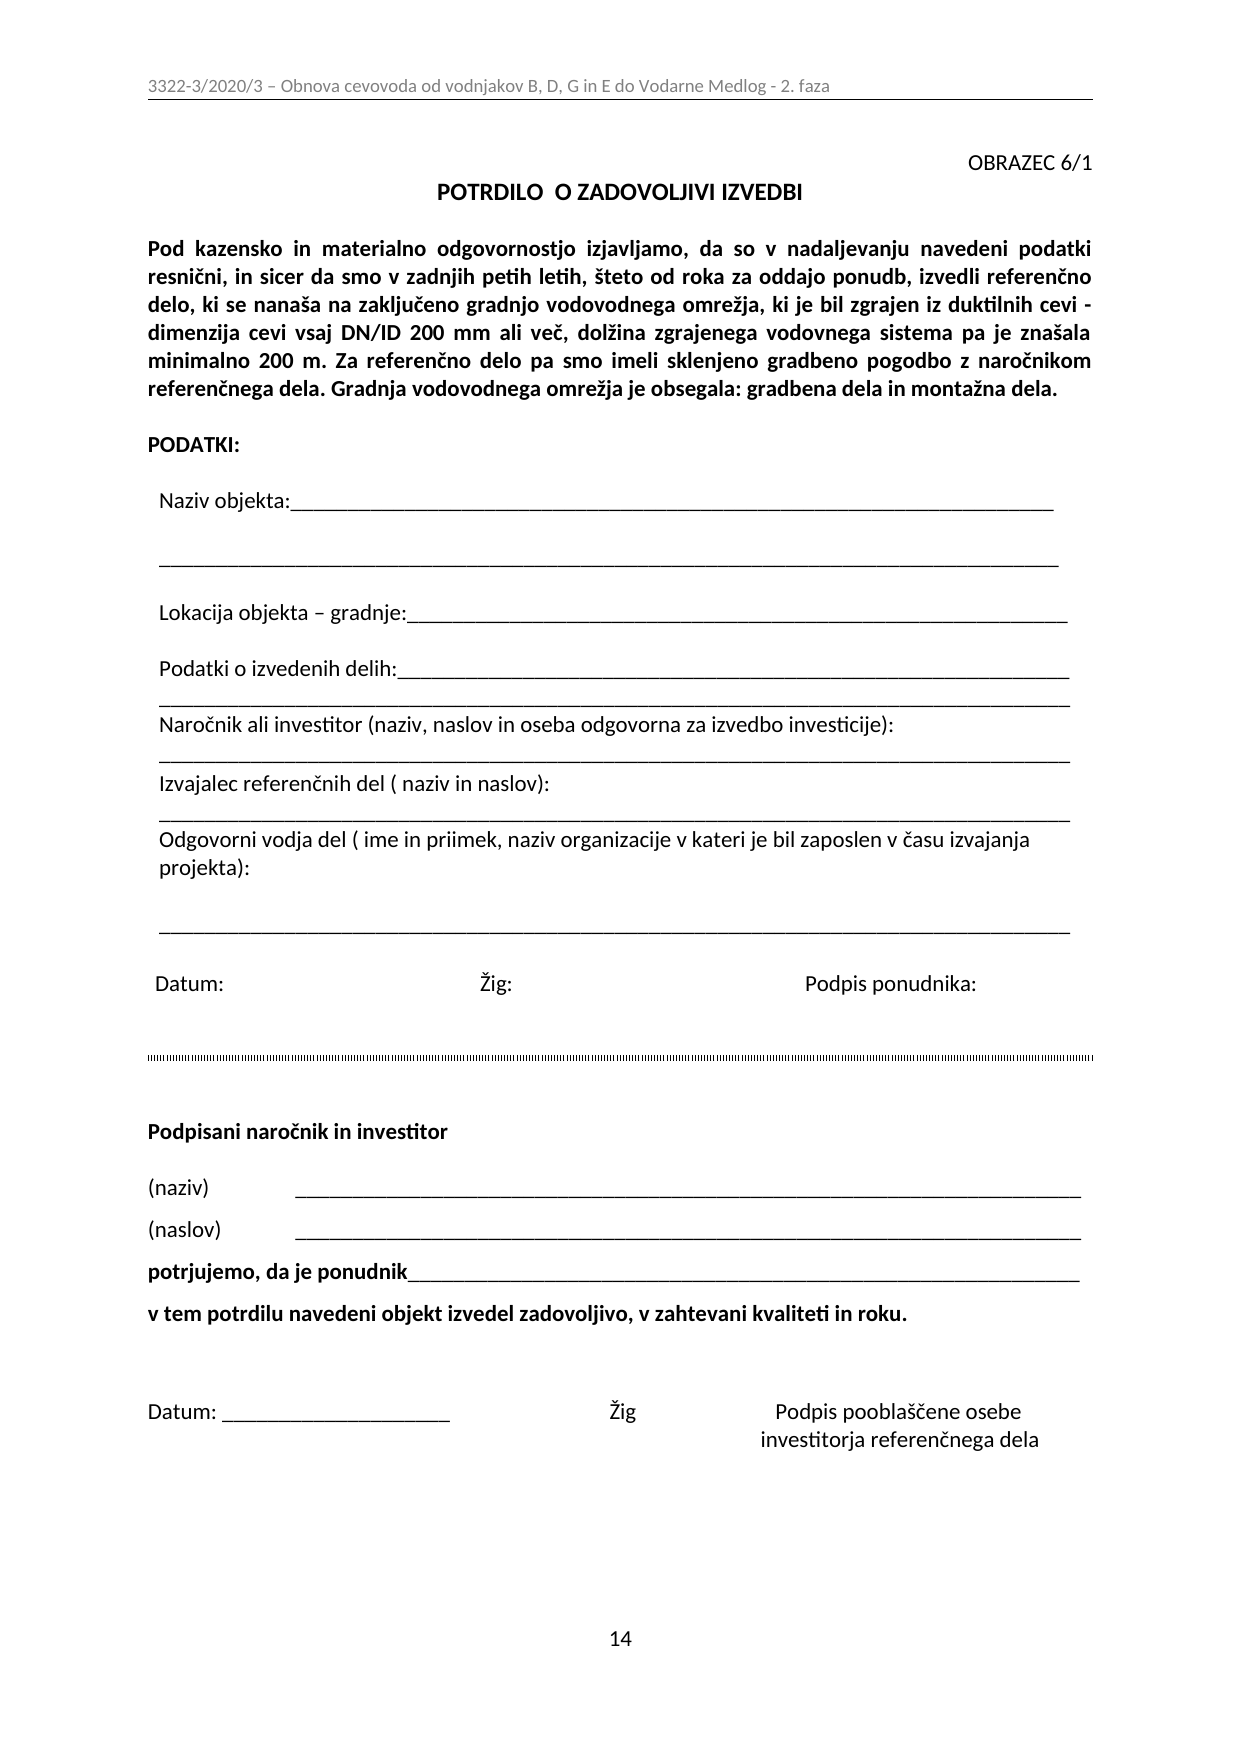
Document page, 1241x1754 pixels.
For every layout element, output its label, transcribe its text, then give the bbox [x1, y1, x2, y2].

text (naslov) _____________________________________________________________________ [148, 1215, 1093, 1243]
text v tem potrdilu navedeni objekt izvedel zadovoljivo, v zahtevani kvaliteti in roku. [148, 1299, 1093, 1327]
text PODATKI: [148, 430, 1093, 458]
table_header Podpis ponudnika: [798, 941, 1093, 997]
text OBRAZEC 6/1 [148, 148, 1093, 176]
text investitorja referenčnega dela [148, 1425, 1093, 1481]
table_header Žig: [473, 941, 797, 997]
text Podpisani naročnik in investitor [148, 1117, 1093, 1145]
table_cell Naročnik ali investitor (naziv, naslov in oseba odgovorna za izvedbo investicije): ________________________________________________________________________________ [148, 711, 1093, 769]
text (naziv) _____________________________________________________________________ [148, 1173, 1093, 1201]
table_header Naziv objekta:___________________________________________________________________ _______________________________________________________________________________ [148, 486, 1093, 598]
table_cell Lokacija objekta – gradnje:__________________________________________________________ [148, 599, 1093, 654]
text POTRDILO O ZADOVOLJIVI IZVEDBI [148, 176, 1093, 206]
text Datum: ____________________ Žig Podpis pooblaščene osebe [148, 1397, 1093, 1425]
text Pod kazensko in materialno odgovornostjo izjavljamo, da so v nadaljevanju navedeni podatki resnični, in sicer da smo v zadnjih petih letih, šteto od roka za oddajo ponudb, izvedli referenčno delo, ki se nanaša na zaključeno gradnjo vodovodnega omrežja, ki je bil zgrajen iz duktilnih cevi - dimenzija cevi vsaj DN/ID 200 mm ali več, dolžina zgrajenega vodovnega sistema pa je znašala minimalno 200 m. Za referenčno delo pa smo imeli sklenjeno gradbeno pogodbo z naročnikom referenčnega dela. Gradnja vodovodnega omrežja je obsegala: gradbena dela in montažna dela. [148, 234, 1093, 402]
table_cell Odgovorni vodja del ( ime in priimek, naziv organizacije v kateri je bil zaposlen v času izvajanja projekta): ________________________________________________________________________________ [148, 825, 1093, 941]
table_header Datum: [148, 941, 472, 997]
table_cell Podatki o izvedenih delih:___________________________________________________________ ________________________________________________________________________________ [148, 655, 1093, 711]
table_cell Izvajalec referenčnih del ( naziv in naslov): ________________________________________________________________________________ [148, 769, 1093, 825]
text potrjujemo, da je ponudnik___________________________________________________________ [148, 1257, 1093, 1285]
